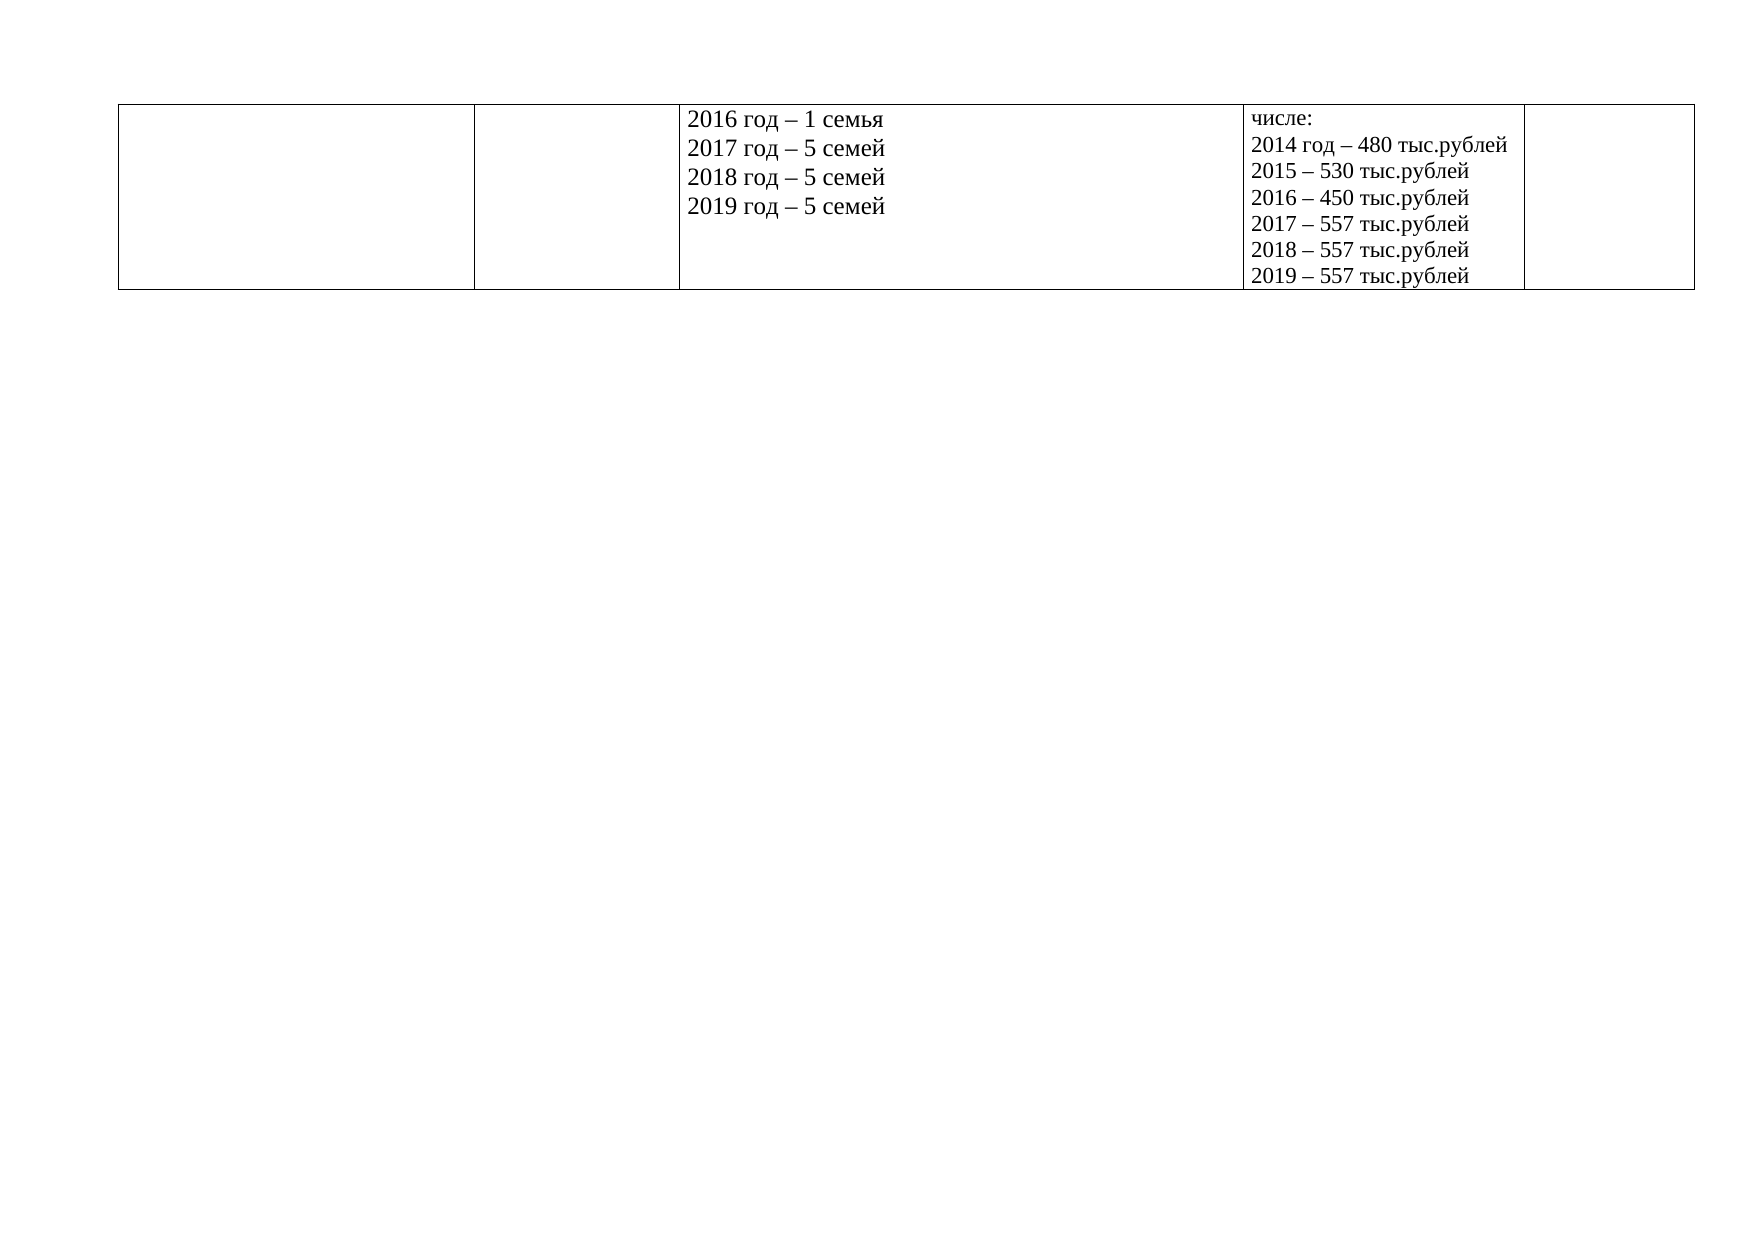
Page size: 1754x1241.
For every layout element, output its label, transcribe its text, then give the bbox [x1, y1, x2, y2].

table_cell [475, 105, 679, 289]
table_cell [680, 105, 1243, 289]
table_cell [119, 105, 474, 289]
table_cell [1244, 105, 1524, 289]
table_cell 0 [1525, 105, 1694, 289]
